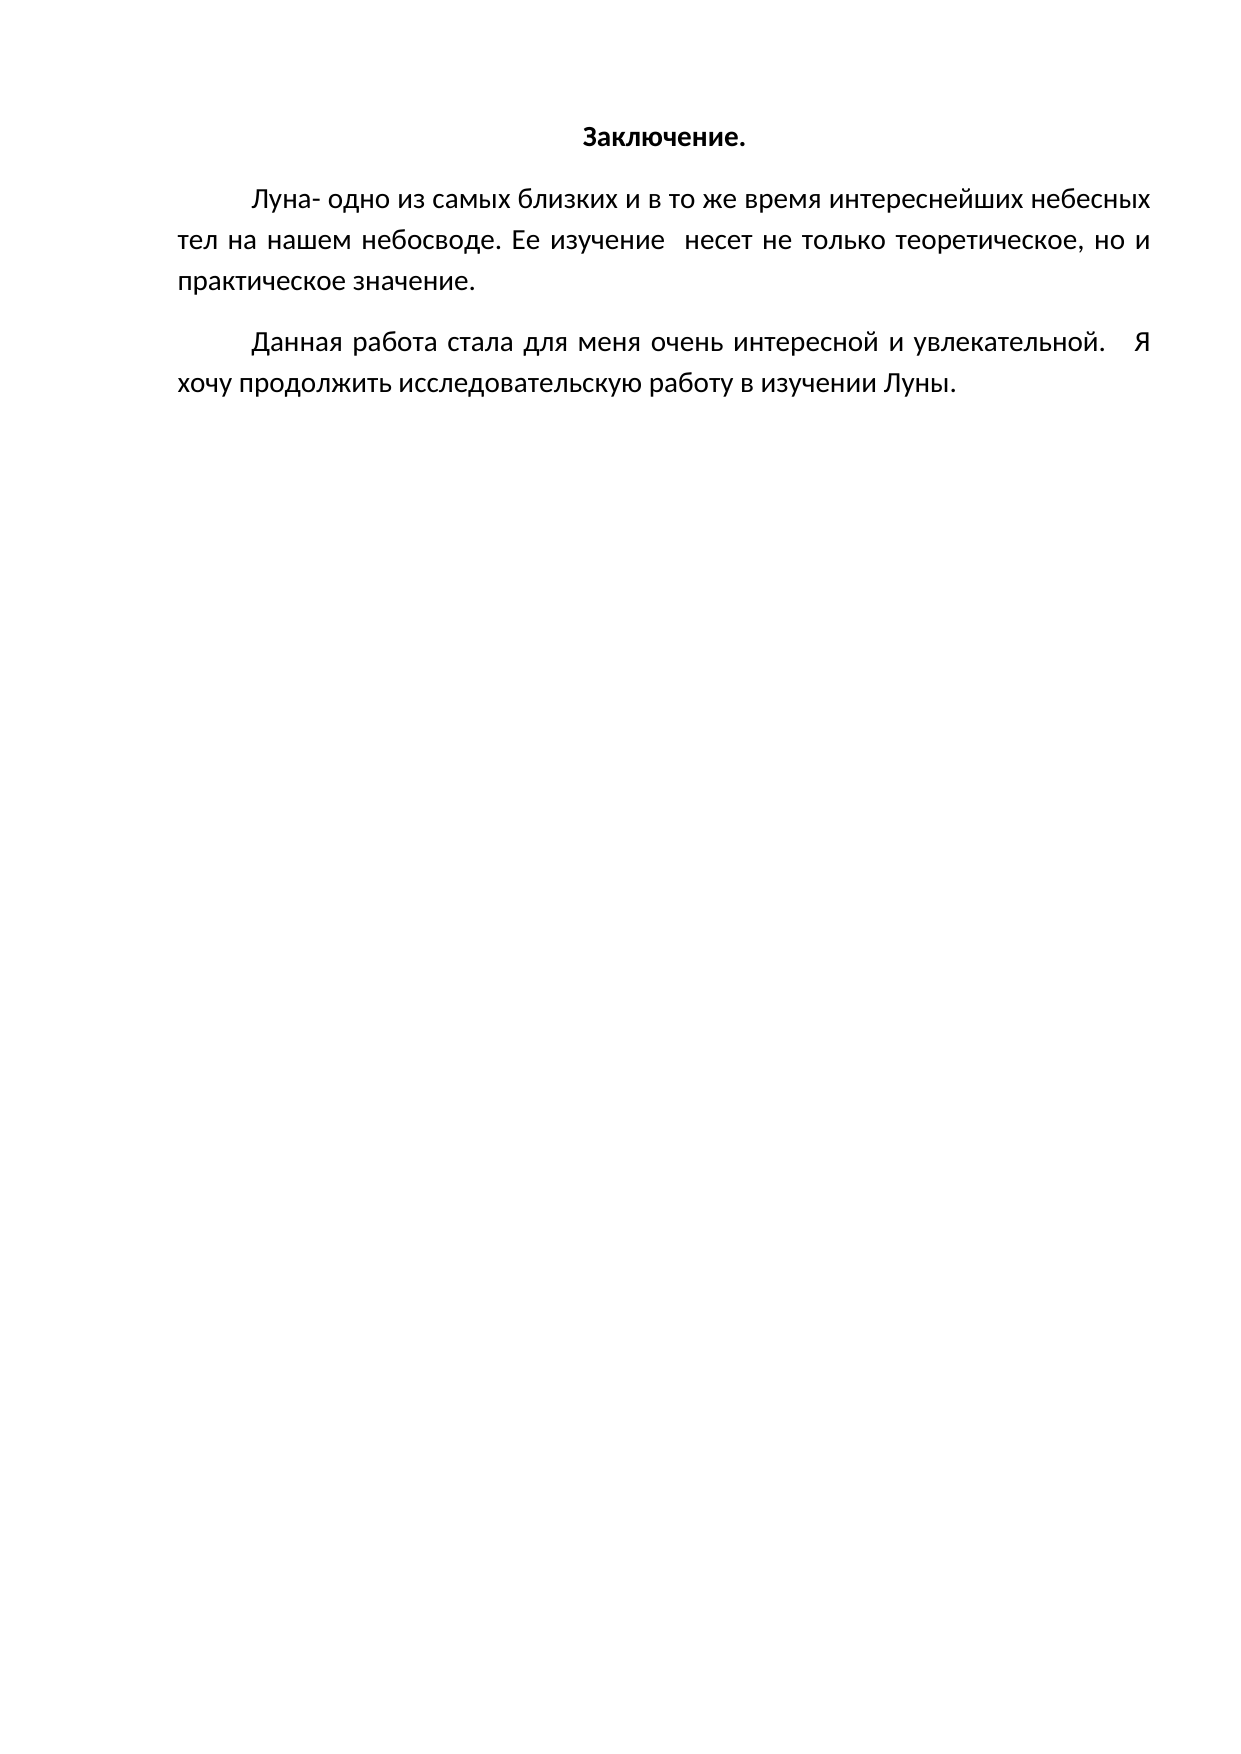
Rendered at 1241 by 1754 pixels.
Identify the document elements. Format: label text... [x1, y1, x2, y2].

text Данная работа стала для меня очень интересной и увлекательной. Я хочу продолжить исследовательскую работу в изучении Луны. [177, 323, 1152, 400]
text Луна- одно из самых близких и в то же время интереснейших небесных тел на нашем небосводе. Ее изучение несет не только теоретическое, но и практическое значение. [177, 180, 1152, 297]
text Заключение. [177, 118, 1152, 154]
